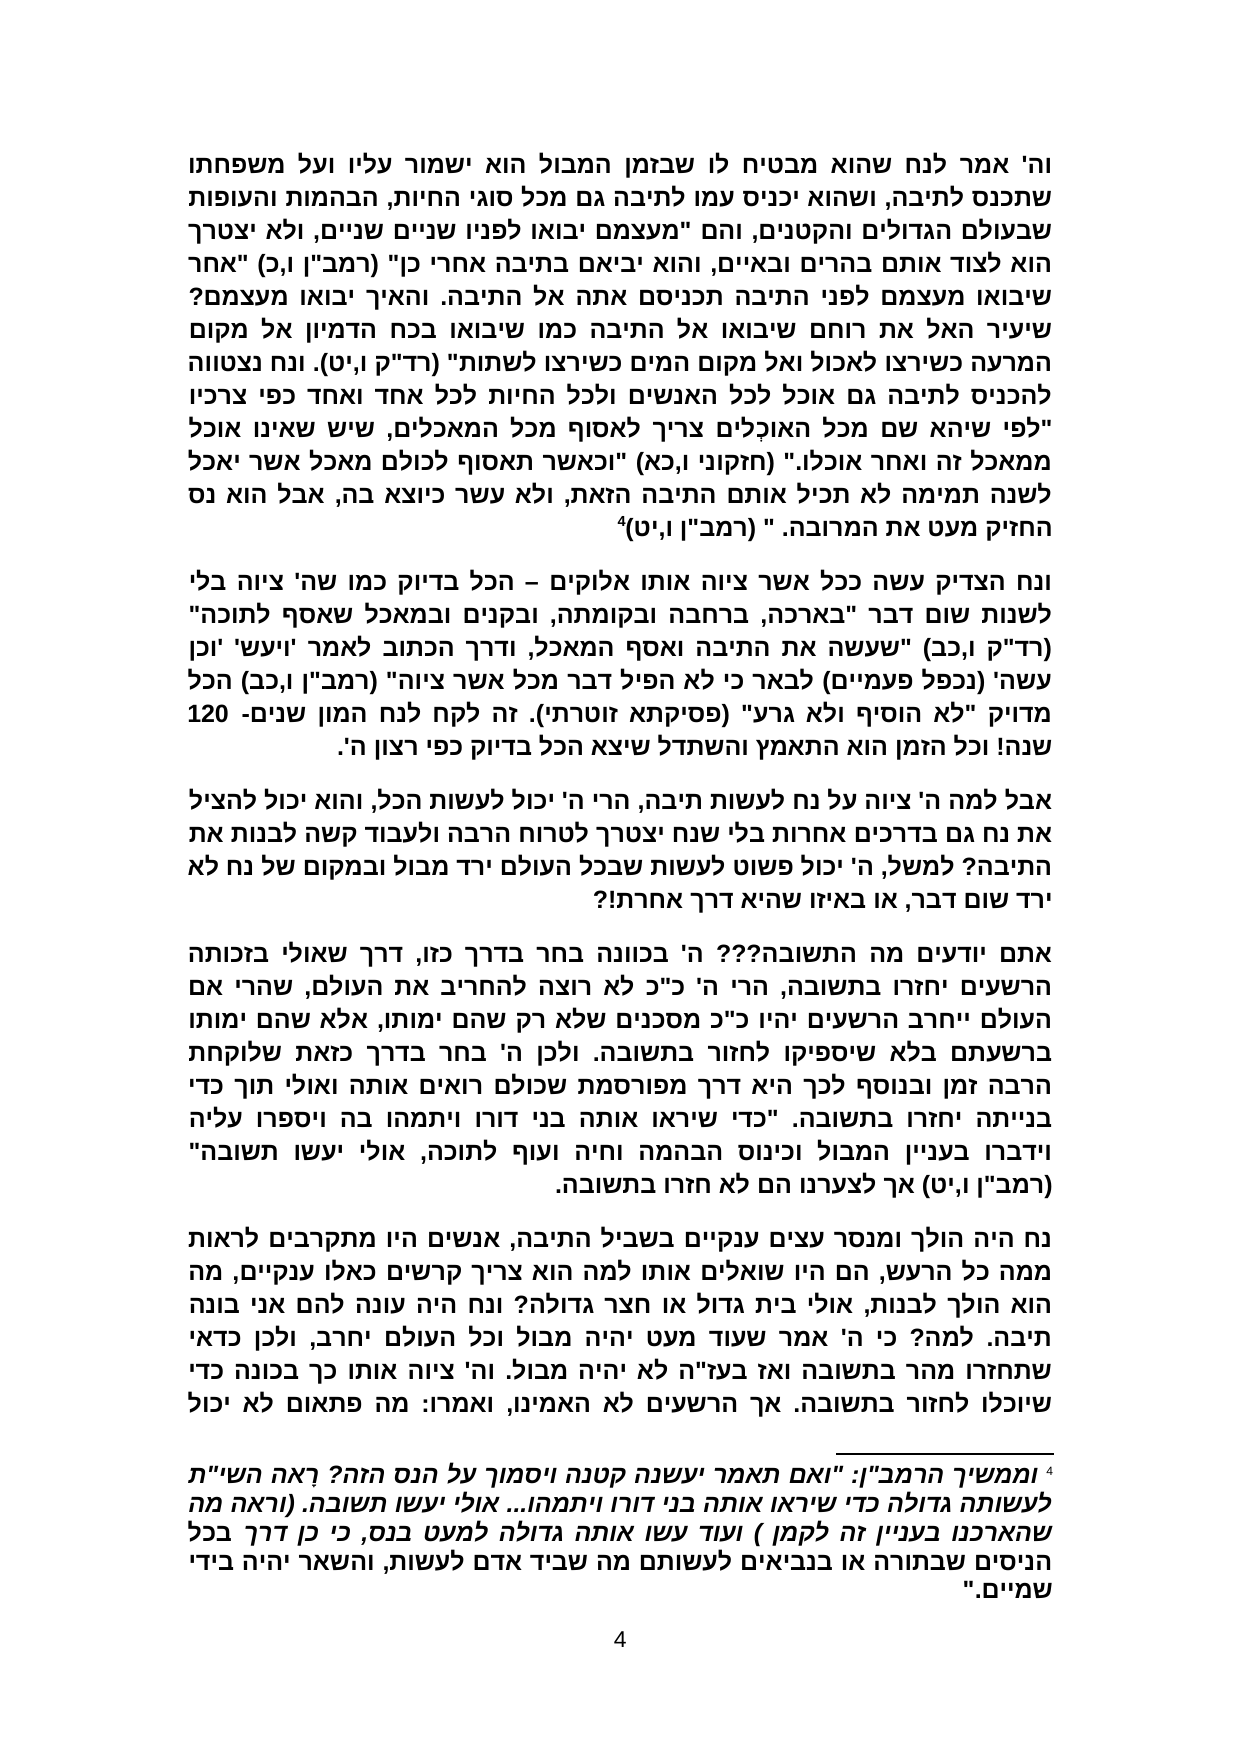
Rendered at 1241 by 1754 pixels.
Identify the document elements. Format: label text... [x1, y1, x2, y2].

text ונח הצדיק עשה ככל אשר ציוה אותו אלוקים – הכל בדיוק כמו שה' ציוה בלי לשנות שום דבר "בארכה, ברחבה ובקומתה, ובקנים ובמאכל שאסף לתוכה" (רד"ק ו,כב) "שעשה את התיבה ואסף המאכל, ודרך הכתוב לאמר 'ויעש' 'וכן עשה' (נכפל פעמיים) לבאר כי לא הפיל דבר מכל אשר ציוה" (רמב"ן ו,כב) הכל מדויק "לא הוסיף ולא גרע" (פסיקתא זוטרתי). זה לקח לנח המון שנים- 120 שנה! וכל הזמן הוא התאמץ והשתדל שיצא הכל בדיוק כפי רצון ה'. [187, 567, 1053, 761]
text אתם יודעים מה התשובה??? ה' בכוונה בחר בדרך כזו, דרך שאולי בזכותה הרשעים יחזרו בתשובה, הרי ה' כ"כ לא רוצה להחריב את העולם, שהרי אם העולם ייחרב הרשעים יהיו כ"כ מסכנים שלא רק שהם ימותו, אלא שהם ימותו ברשעתם בלא שיספיקו לחזור בתשובה. ולכן ה' בחר בדרך כזאת שלוקחת הרבה זמן ובנוסף לכך היא דרך מפורסמת שכולם רואים אותה ואולי תוך כדי בנייתה יחזרו בתשובה. "כדי שיראו אותה בני דורו ויתמהו בה ויספרו עליה וידברו בעניין המבול וכינוס הבהמה וחיה ועוף לתוכה, אולי יעשו תשובה" (רמב"ן ו,יט) אך לצערנו הם לא חזרו בתשובה. [187, 939, 1053, 1199]
text אבל למה ה' ציוה על נח לעשות תיבה, הרי ה' יכול לעשות הכל, והוא יכול להציל את נח גם בדרכים אחרות בלי שנח יצטרך לטרוח הרבה ולעבוד קשה לבנות את התיבה? למשל, ה' יכול פשוט לעשות שבכל העולם ירד מבול ובמקום של נח לא ירד שום דבר, או באיזו שהיא דרך אחרת!? [187, 786, 1053, 914]
text וה' אמר לנח שהוא מבטיח לו שבזמן המבול הוא ישמור עליו ועל משפחתו שתכנס לתיבה, ושהוא יכניס עמו לתיבה גם מכל סוגי החיות, הבהמות והעופות שבעולם הגדולים והקטנים, והם "מעצמם יבואו לפניו שניים שניים, ולא יצטרך הוא לצוד אותם בהרים ובאיים, והוא יביאם בתיבה אחרי כן" (רמב"ן ו,כ) "אחר שיבואו מעצמם לפני התיבה תכניסם אתה אל התיבה. והאיך יבואו מעצמם? שיעיר האל את רוחם שיבואו אל התיבה כמו שיבואו בכח הדמיון אל מקום המרעה כשירצו לאכול ואל מקום המים כשירצו לשתות" (רד"ק ו,יט). ונח נצטווה להכניס לתיבה גם אוכל לכל האנשים ולכל החיות לכל אחד ואחד כפי צרכיו "לפי שיהא שם מכל האוכְלים צריך לאסוף מכל המאכלים, שיש שאינו אוכל ממאכל זה ואחר אוכלו." (חזקוני ו,כא) "וכאשר תאסוף לכולם מאכל אשר יאכל לשנה תמימה לא תכיל אותם התיבה הזאת, ולא עשר כיוצא בה, אבל הוא נס החזיק מעט את המרובה. " (רמב"ן ו,יט) [187, 150, 1053, 542]
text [187, 1224, 1053, 1418]
